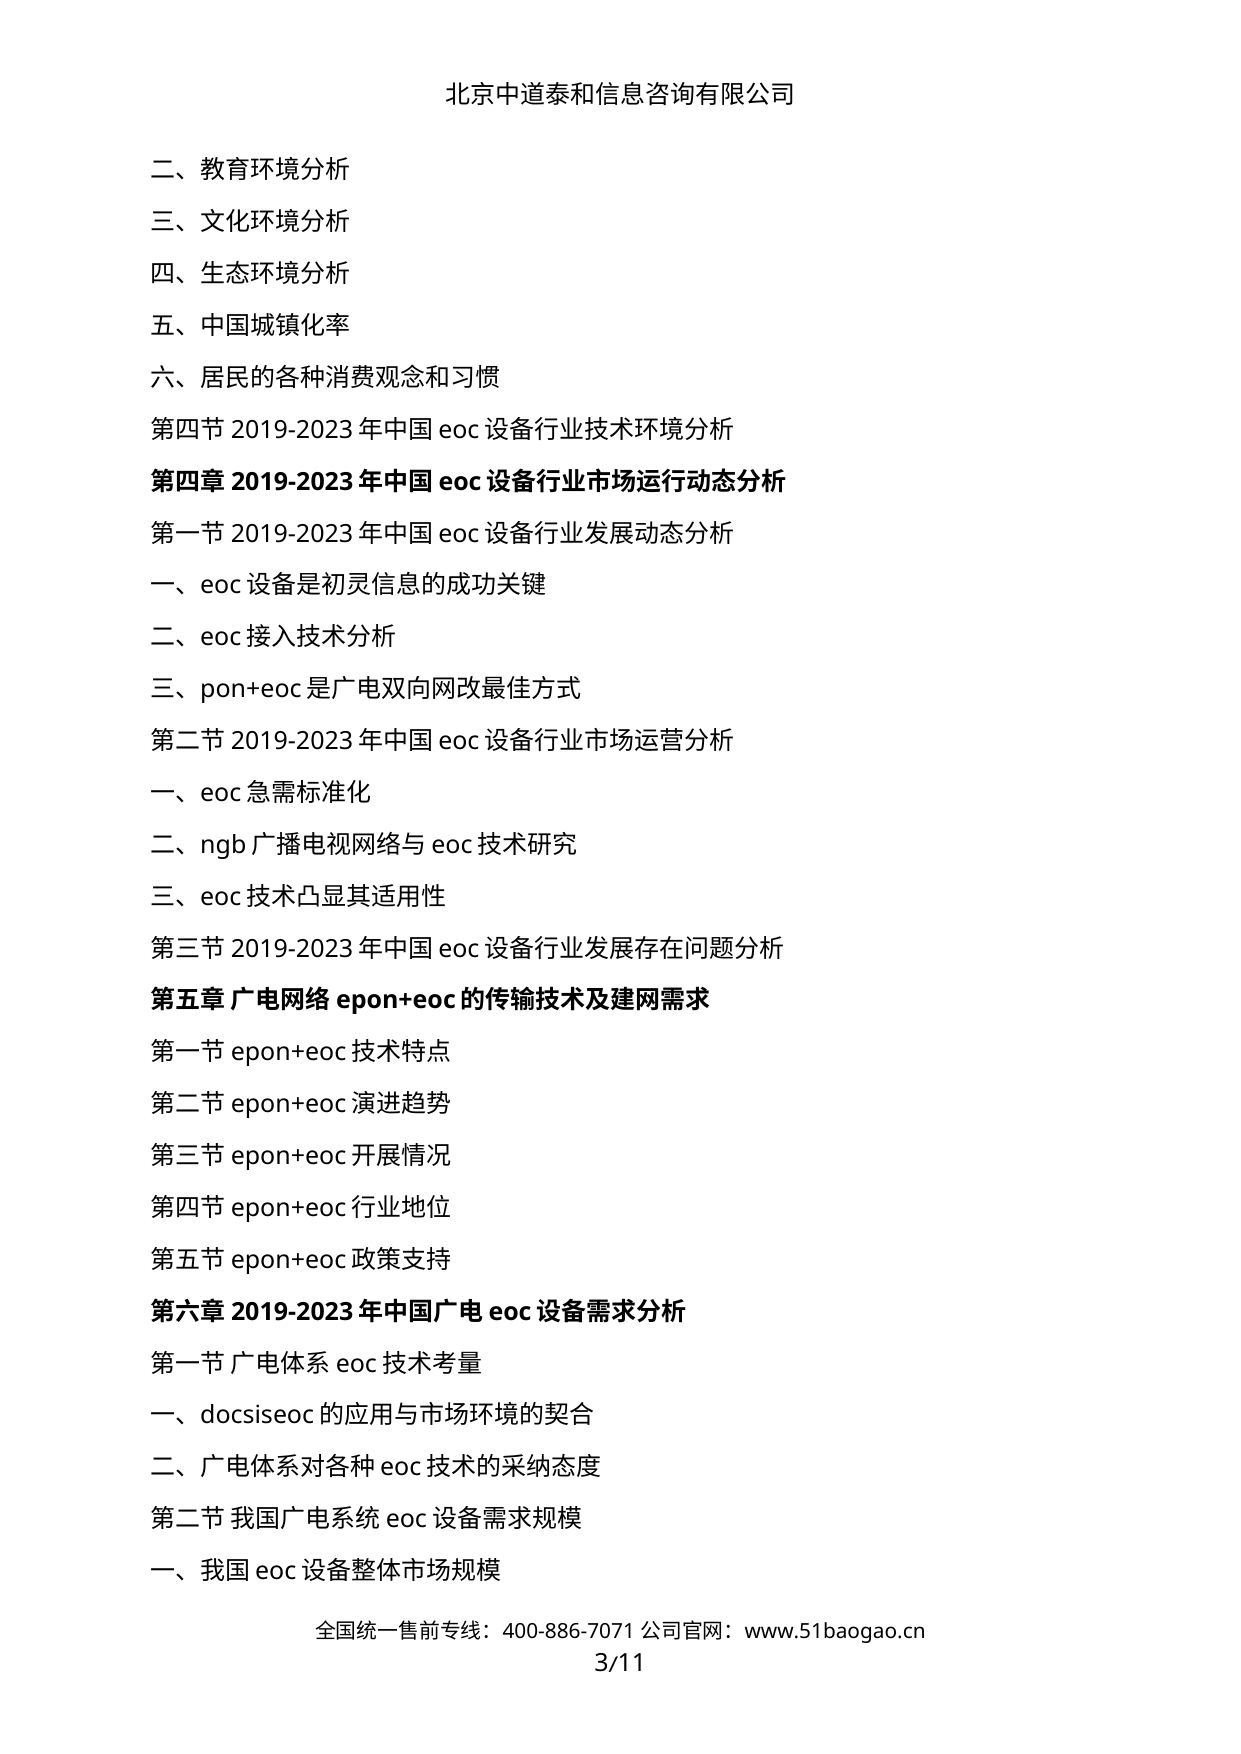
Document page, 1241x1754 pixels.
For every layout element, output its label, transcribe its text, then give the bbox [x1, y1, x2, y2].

text 第五章 广电网络epon+eoc的传输技术及建网需求 [150, 980, 1090, 1016]
text 五、中国城镇化率 [150, 306, 1090, 342]
text 一、eoc设备是初灵信息的成功关键 [150, 565, 1090, 601]
text 第二节 2019-2023年中国eoc设备行业市场运营分析 [150, 721, 1090, 757]
text 一、docsiseoc的应用与市场环境的契合 [150, 1395, 1090, 1431]
text 四、生态环境分析 [150, 254, 1090, 290]
text 第四节 epon+eoc行业地位 [150, 1187, 1090, 1224]
text 第二节 我国广电系统eoc设备需求规模 [150, 1499, 1090, 1535]
text 三、pon+eoc是广电双向网改最佳方式 [150, 669, 1090, 705]
text 二、ngb广播电视网络与eoc技术研究 [150, 824, 1090, 861]
text 六、居民的各种消费观念和习惯 [150, 357, 1090, 394]
text 第二节 epon+eoc演进趋势 [150, 1084, 1090, 1120]
text 第一节 epon+eoc技术特点 [150, 1032, 1090, 1068]
text 第六章 2019-2023年中国广电eoc设备需求分析 [150, 1291, 1090, 1327]
text 第三节 2019-2023年中国eoc设备行业发展存在问题分析 [150, 928, 1090, 964]
text 第四节 2019-2023年中国eoc设备行业技术环境分析 [150, 409, 1090, 446]
text 三、eoc技术凸显其适用性 [150, 876, 1090, 912]
text 二、教育环境分析 [150, 150, 1090, 186]
text 一、eoc急需标准化 [150, 772, 1090, 809]
text 第三节 epon+eoc开展情况 [150, 1136, 1090, 1172]
text 一、我国eoc设备整体市场规模 [150, 1551, 1090, 1587]
text 第一节 广电体系eoc技术考量 [150, 1343, 1090, 1379]
text 第四章 2019-2023年中国eoc设备行业市场运行动态分析 [150, 461, 1090, 497]
text 二、eoc接入技术分析 [150, 617, 1090, 653]
text 三、文化环境分析 [150, 202, 1090, 238]
text 第五节 epon+eoc政策支持 [150, 1239, 1090, 1276]
text 第一节 2019-2023年中国eoc设备行业发展动态分析 [150, 513, 1090, 549]
text 二、广电体系对各种eoc技术的采纳态度 [150, 1447, 1090, 1483]
